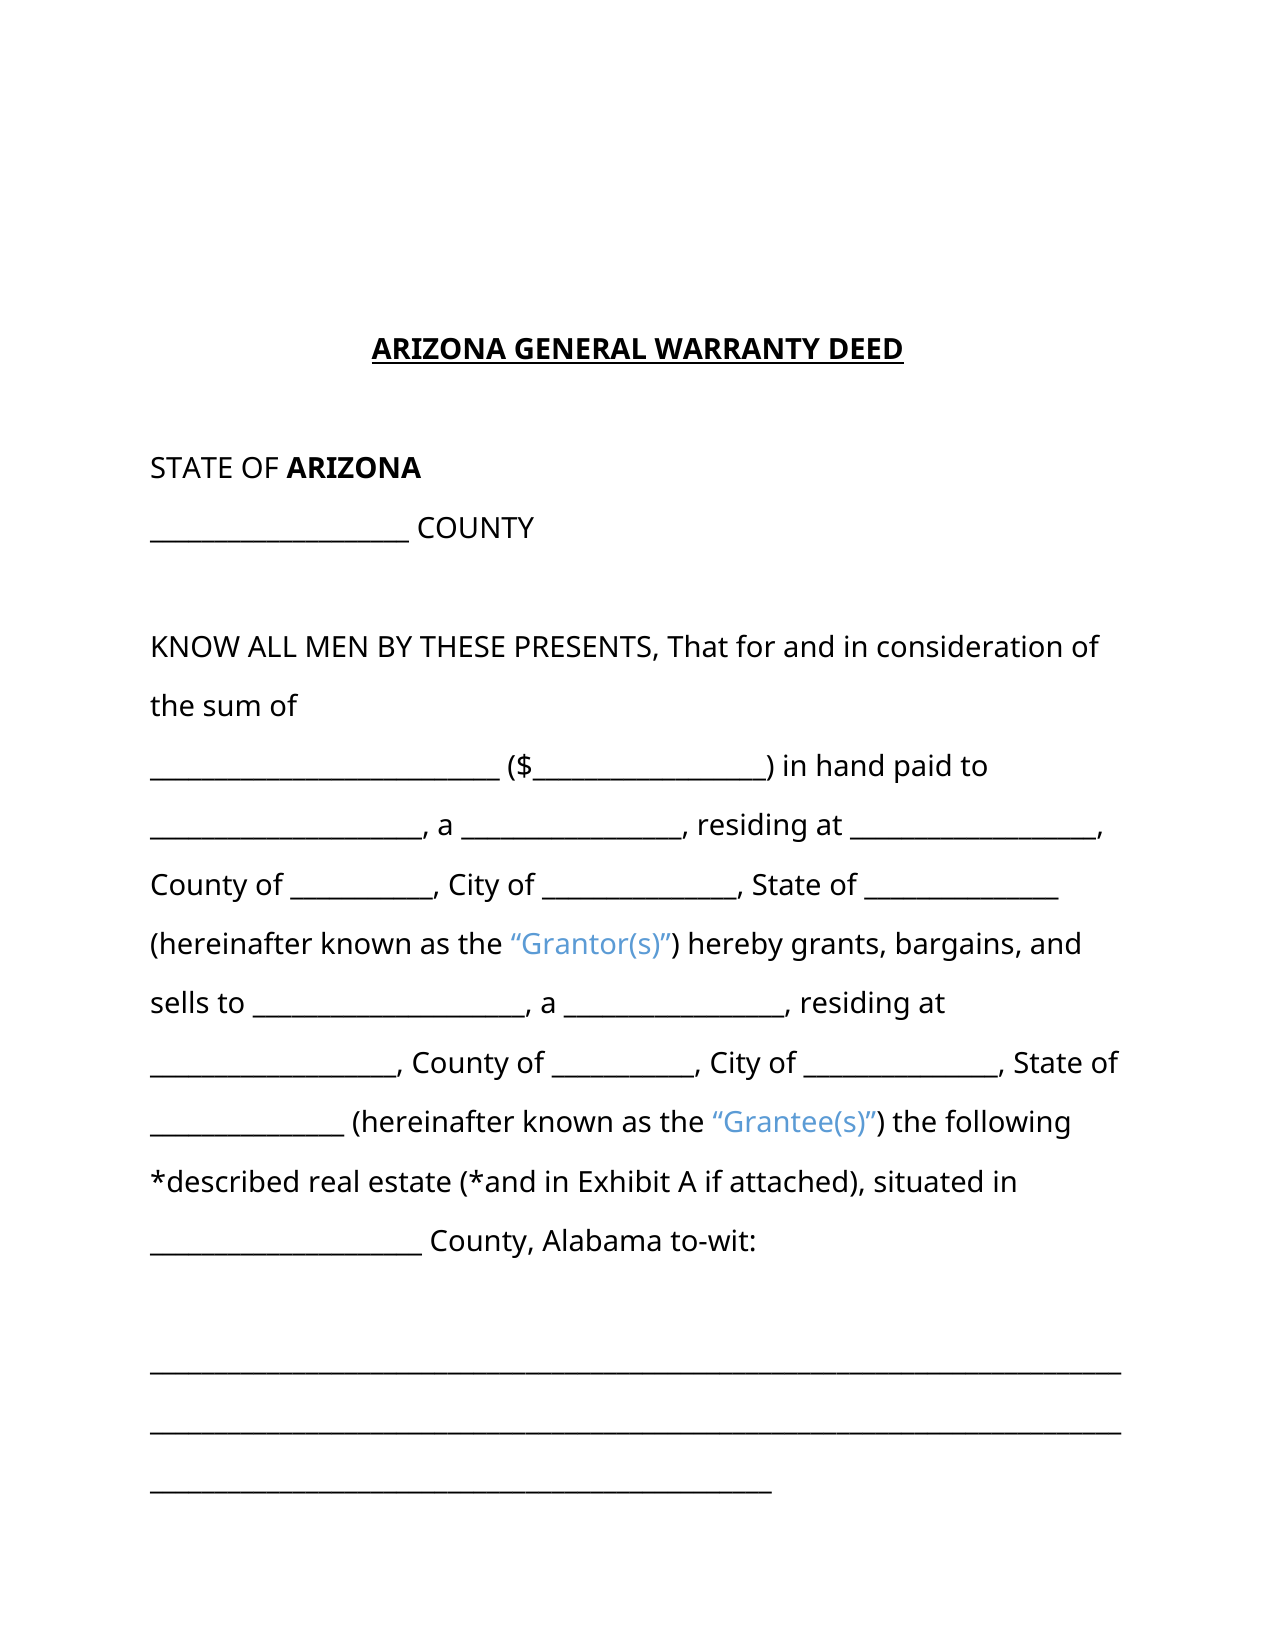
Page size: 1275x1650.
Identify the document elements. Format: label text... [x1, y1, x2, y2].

text STATE OF ARIZONA [150, 447, 1125, 487]
text KNOW ALL MEN BY THESE PRESENTS, That for and in consideration of the sum of [150, 626, 1125, 725]
text ___________________________ ($__________________) in hand paid to _____________________, a _________________, residing at ___________________, County of ___________, City of _______________, State of _______________ (hereinafter known as the “Grantor(s)”) hereby grants, bargains, and sells to _____________________, a _________________, residing at ___________________, County of ___________, City of _______________, State of _______________ (hereinafter known as the “Grantee(s)”) the following *described real estate (*and in Exhibit A if attached), situated in _____________________ County, Alabama to-wit: [150, 745, 1125, 1260]
text ______________________________________________________________________________________________________________________________________________________________________________________________________ [150, 1339, 1125, 1498]
text ARIZONA GENERAL WARRANTY DEED [150, 328, 1125, 368]
text ____________________ COUNTY [150, 507, 1125, 547]
